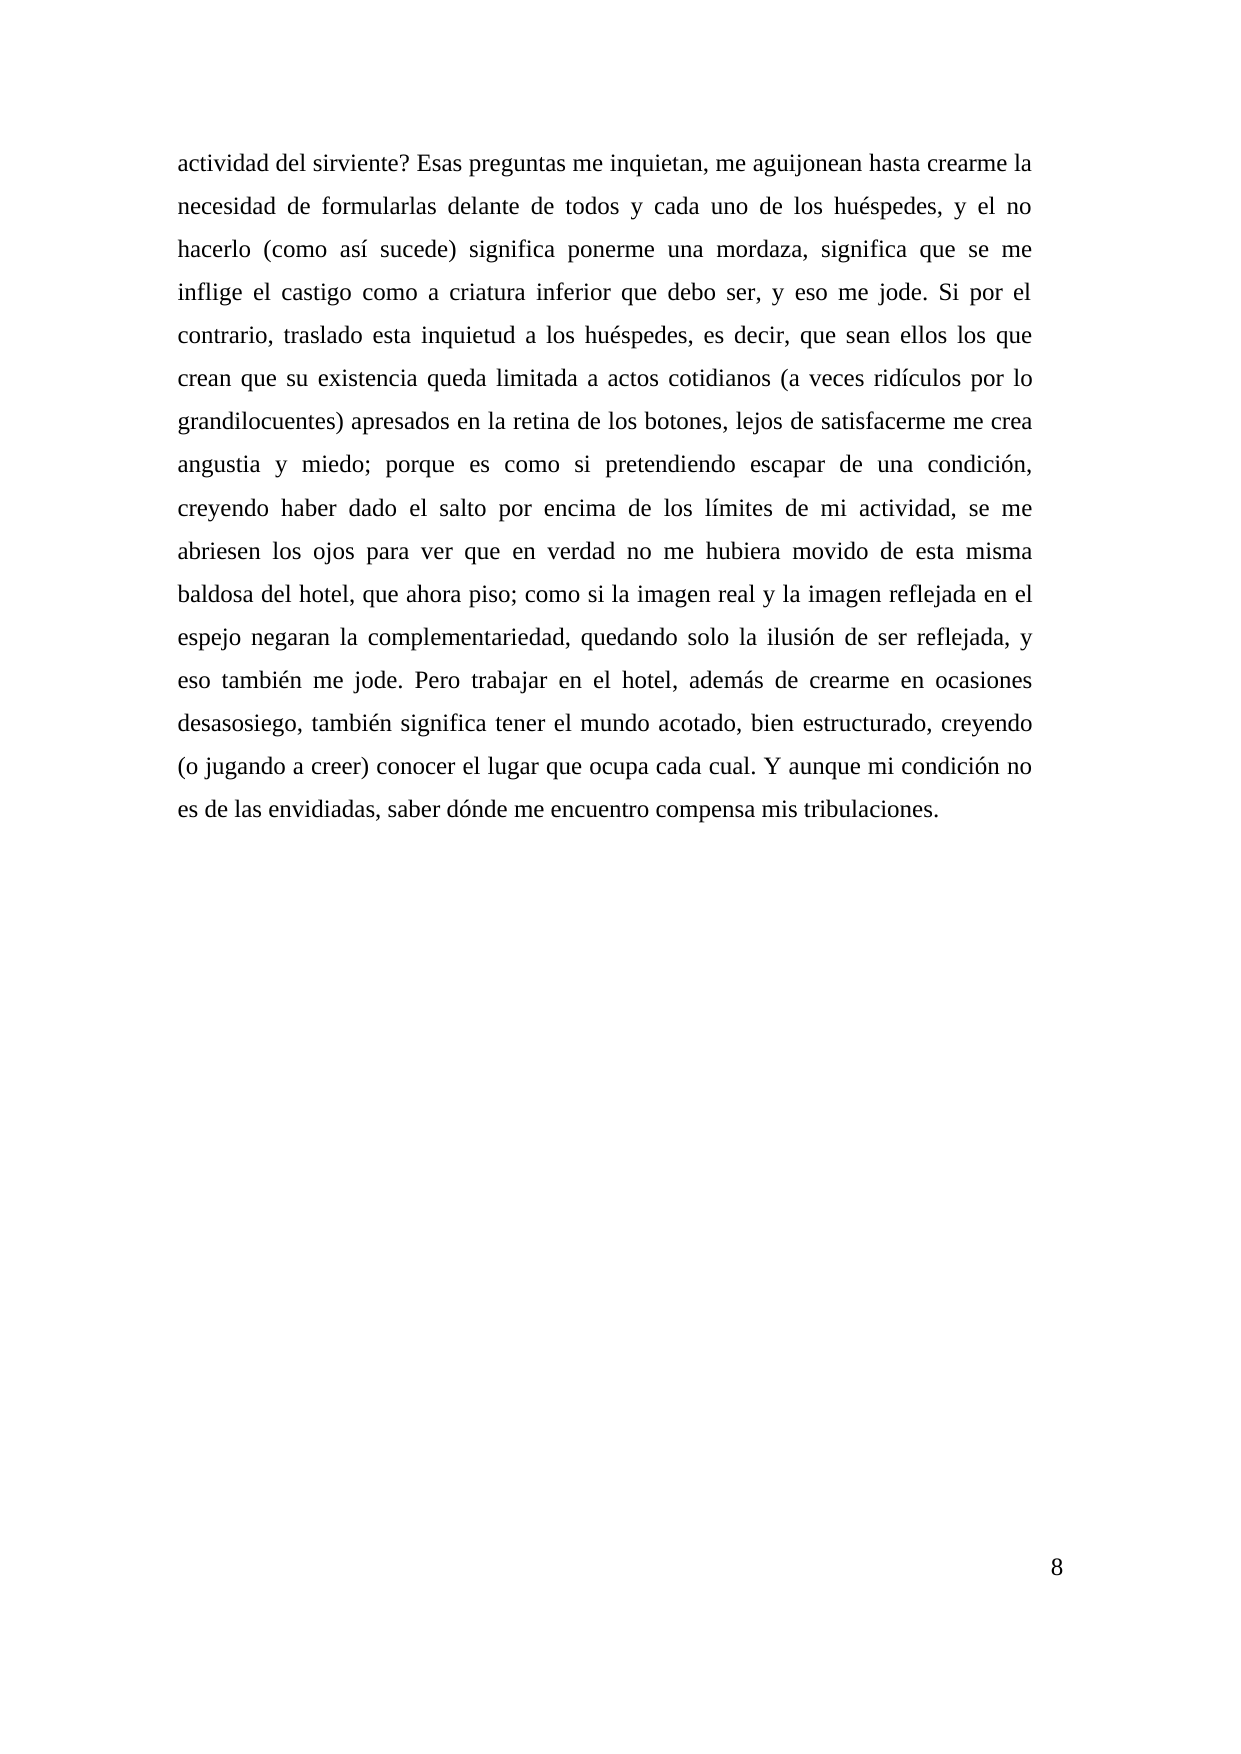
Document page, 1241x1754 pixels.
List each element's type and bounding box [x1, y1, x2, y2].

text [177, 148, 1033, 823]
